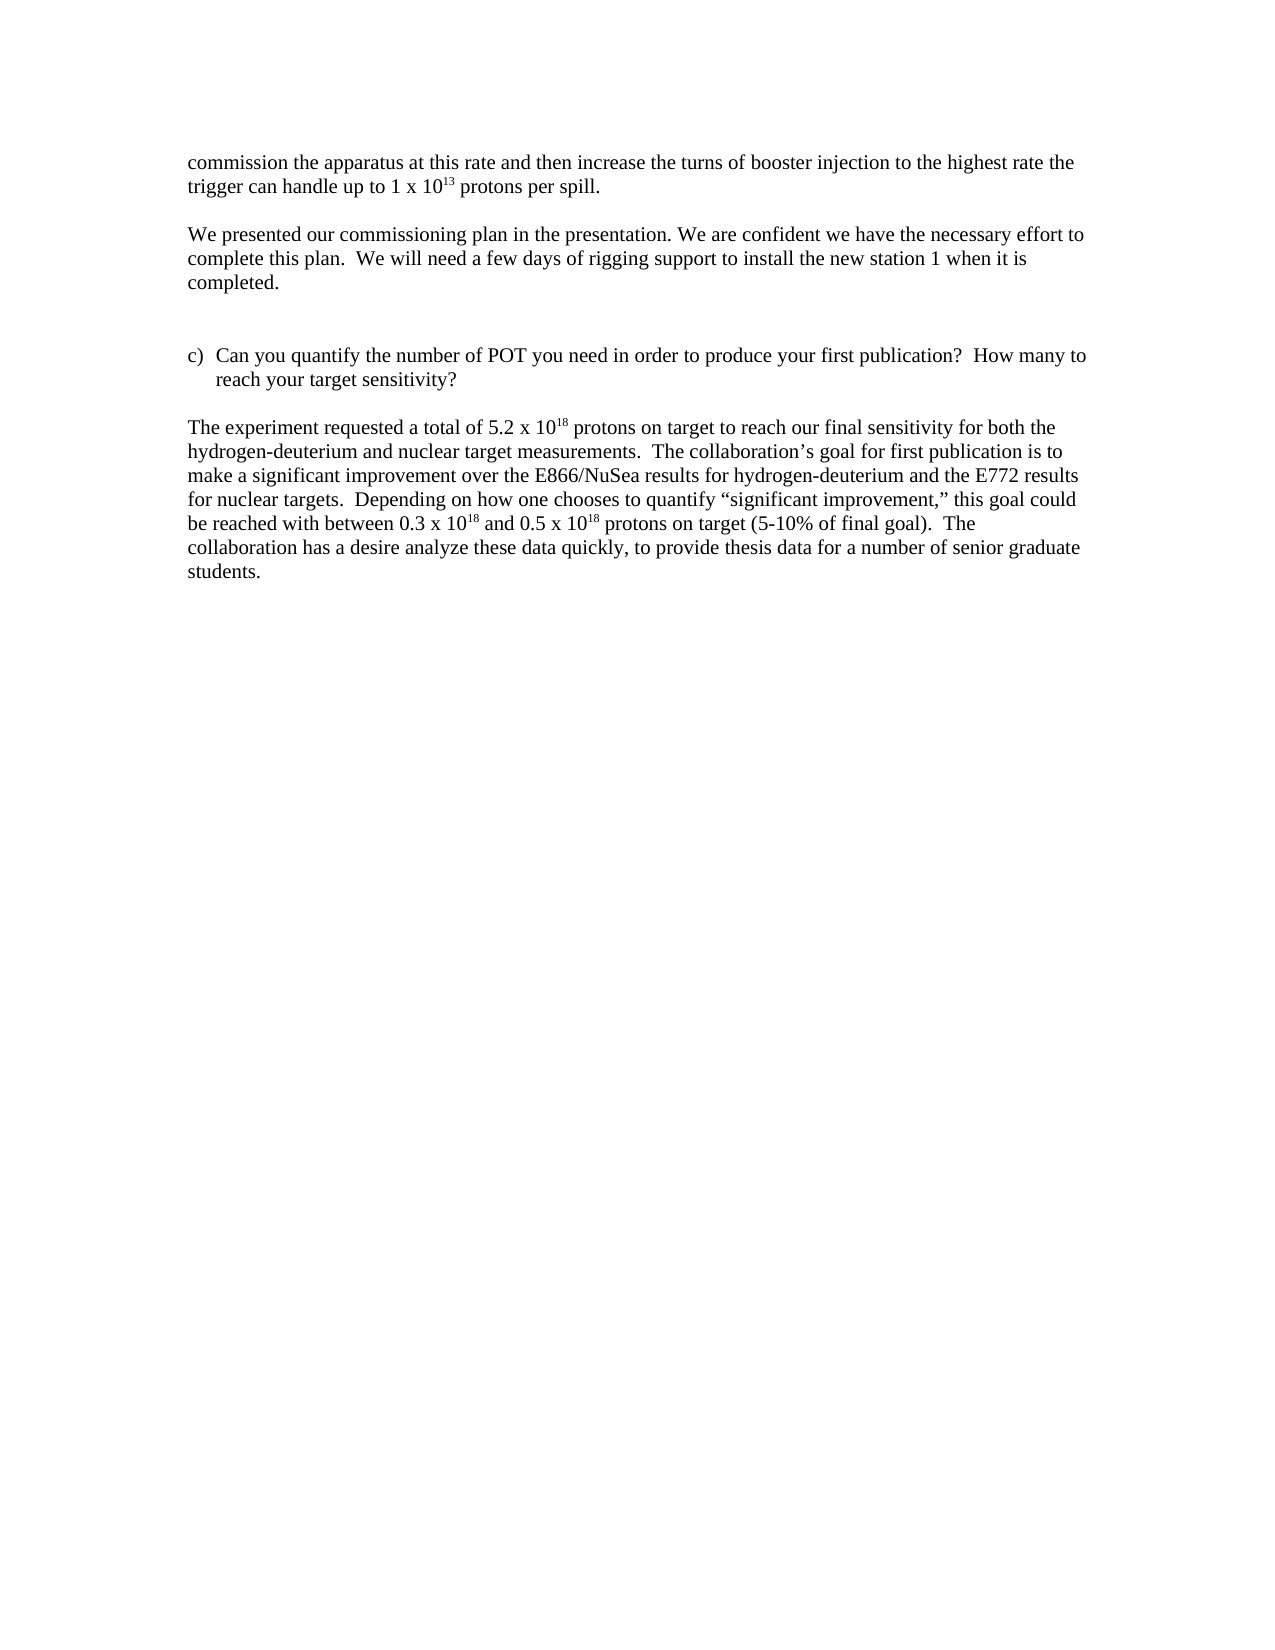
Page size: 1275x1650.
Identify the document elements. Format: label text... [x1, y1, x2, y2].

list Can you quantify the number of POT you need in order to produce your first publication? How many to reach your target sensitivity? [187, 342, 1087, 391]
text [187, 150, 1087, 198]
text We presented our commissioning plan in the presentation. We are confident we have the necessary effort to complete this plan. We will need a few days of rigging support to install the new station 1 when it is completed. [187, 222, 1087, 294]
text The experiment requested a total of 5.2 x 1018 protons on target to reach our final sensitivity for both the hydrogen-deuterium and nuclear target measurements. The collaboration’s goal for first publication is to make a significant improvement over the E866/NuSea results for hydrogen-deuterium and the E772 results for nuclear targets. Depending on how one chooses to quantify “significant improvement,” this goal could be reached with between 0.3 x 1018 and 0.5 x 1018 protons on target (5-10% of final goal). The collaboration has a desire analyze these data quickly, to provide thesis data for a number of senior graduate students. [187, 415, 1087, 583]
